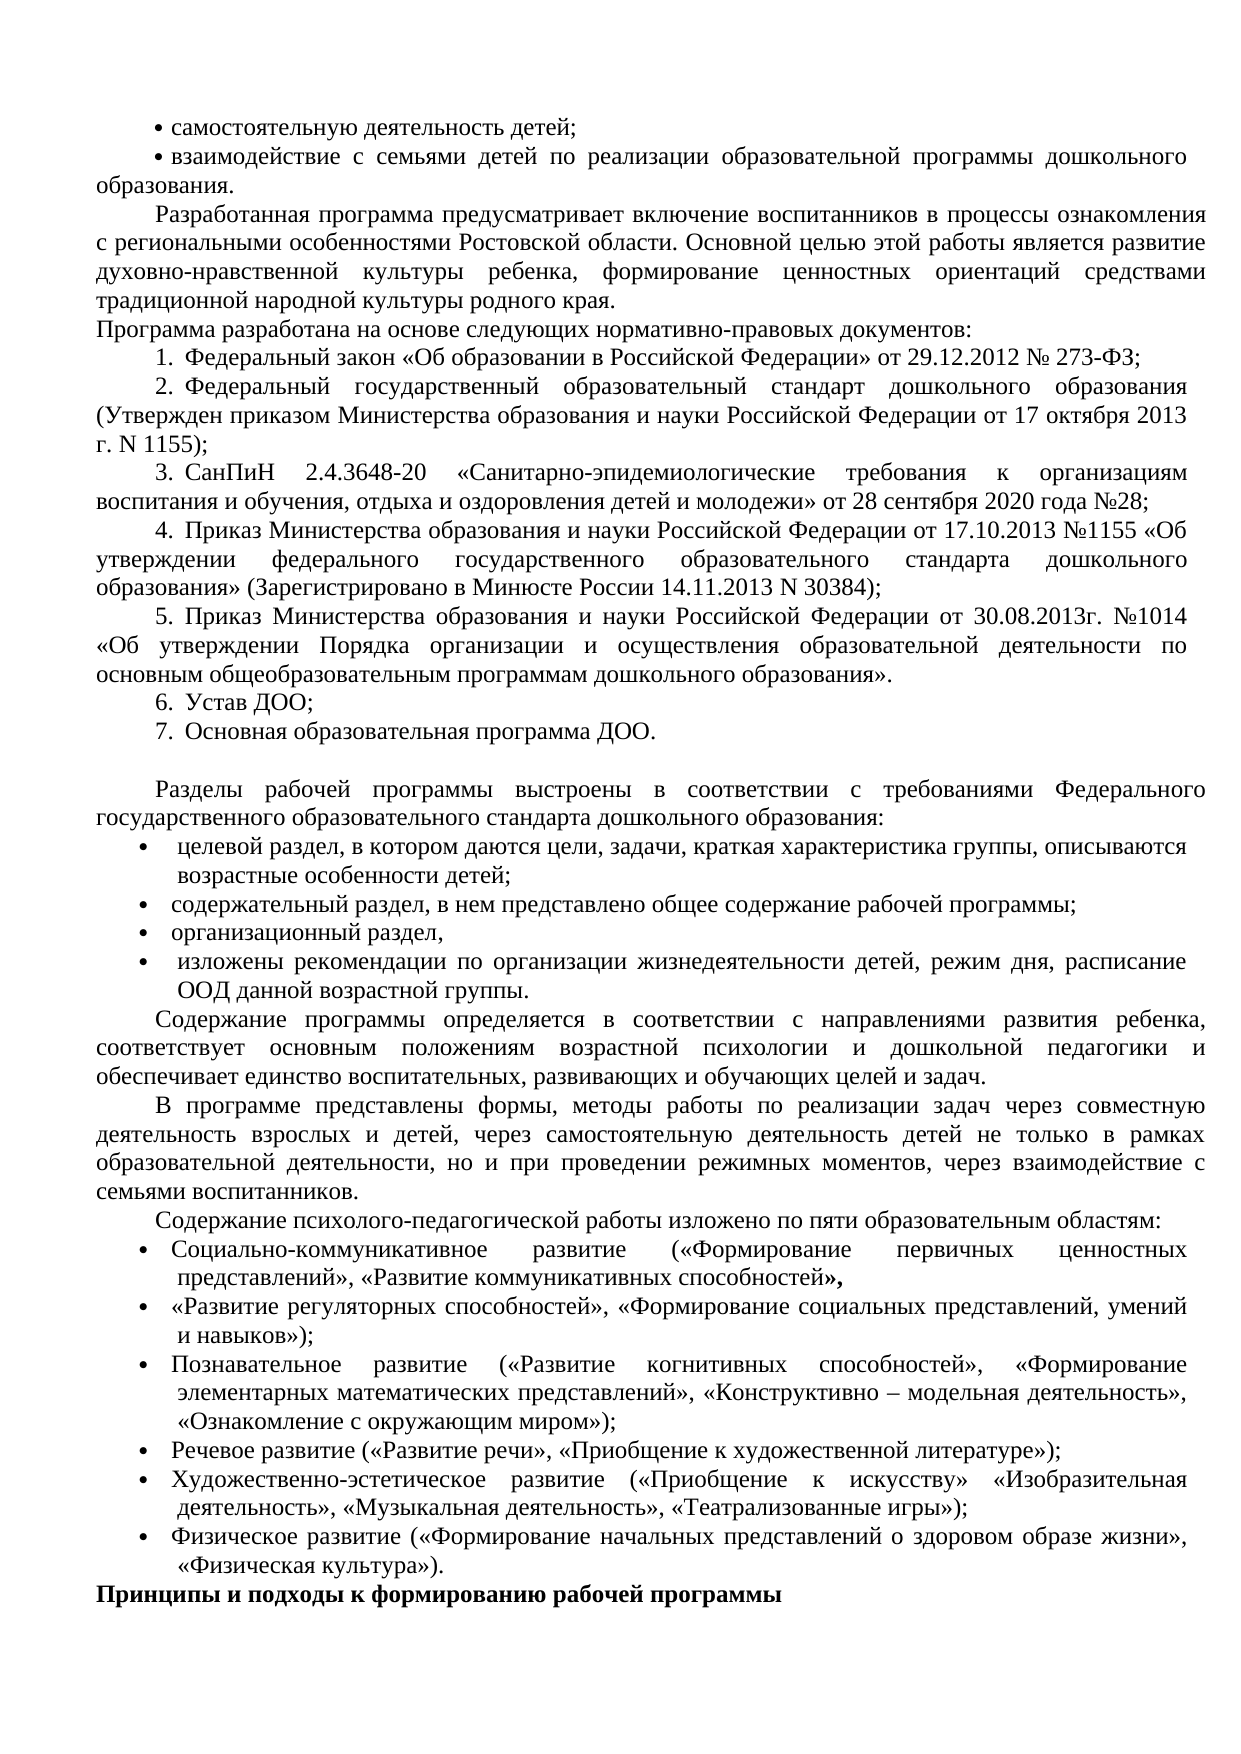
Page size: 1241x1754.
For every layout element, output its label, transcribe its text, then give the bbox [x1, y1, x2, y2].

list самостоятельную деятельность детей; [96, 112, 1188, 141]
list Федеральный закон «Об образовании в Российской Федерации» от 29.12.2012 № 273-ФЗ; [96, 342, 1188, 371]
list взаимодействие с семьями детей по реализации образовательной программы дошкольного образования. [96, 141, 1188, 199]
list Речевое развитие («Развитие речи», «Приобщение к художественной литературе»); [139, 1435, 1188, 1464]
list изложены рекомендации по организации жизнедеятельности детей, режим дня, расписание ООД данной возрастной группы. [139, 946, 1188, 1004]
list Социально-коммуникативное развитие («Формирование первичных ценностных представлений», «Развитие коммуникативных способностей», [139, 1234, 1188, 1291]
text Разделы рабочей программы выстроены в соответствии с требованиями Федерального государственного образовательного стандарта дошкольного образования: [96, 774, 1207, 831]
list Приказ Министерства образования и науки Российской Федерации от 30.08.2013г. №1014 «Об утверждении Порядка организации и осуществления образовательной деятельности по основным общеобразовательным программам дошкольного образования». [96, 601, 1188, 687]
text Содержание психолого-педагогической работы изложено по пяти образовательным областям: [96, 1205, 1207, 1234]
list Основная образовательная программа ДОО. [96, 716, 1188, 745]
list Познавательное развитие («Развитие когнитивных способностей», «Формирование элементарных математических представлений», «Конструктивно – модельная деятельность», «Ознакомление с окружающим миром»); [139, 1349, 1188, 1435]
text Принципы и подходы к формированию рабочей программы [96, 1579, 1207, 1607]
text Содержание программы определяется в соответствии с направлениями развития ребенка, соответствует основным положениям возрастной психологии и дошкольной педагогики и обеспечивает единство воспитательных, развивающих и обучающих целей и задач. [96, 1004, 1207, 1090]
text В программе представлены формы, методы работы по реализации задач через совместную деятельность взрослых и детей, через самостоятельную деятельность детей не только в рамках образовательной деятельности, но и при проведении режимных моментов, через взаимодействие с семьями воспитанников. [96, 1090, 1207, 1205]
text Программа разработана на основе следующих нормативно-правовых документов: [96, 314, 1207, 342]
list Художественно-эстетическое развитие («Приобщение к искусству» «Изобразительная деятельность», «Музыкальная деятельность», «Театрализованные игры»); [139, 1464, 1188, 1521]
list целевой раздел, в котором даются цели, задачи, краткая характеристика группы, описываются возрастные особенности детей; [139, 831, 1188, 889]
list Федеральный государственный образовательный стандарт дошкольного образования (Утвержден приказом Министерства образования и науки Российской Федерации от 17 октября 2013 г. N 1155); [96, 371, 1188, 457]
list СанПиН 2.4.3648-20 «Санитарно-эпидемиологические требования к организациям воспитания и обучения, отдыха и оздоровления детей и молодежи» от 28 сентября 2020 года №28; [96, 457, 1188, 515]
text Разработанная программа предусматривает включение воспитанников в процессы ознакомления с региональными особенностями Ростовской области. Основной целью этой работы является развитие духовно-нравственной культуры ребенка, формирование ценностных ориентаций средствами традиционной народной культуры родного края. [96, 199, 1207, 314]
list содержательный раздел, в нем представлено общее содержание рабочей программы; [139, 889, 1188, 917]
list «Развитие регуляторных способностей», «Формирование социальных представлений, умений и навыков»); [139, 1291, 1188, 1349]
list Физическое развитие («Формирование начальных представлений о здоровом образе жизни», «Физическая культура»). [139, 1521, 1188, 1579]
list Устав ДОО; [96, 687, 1188, 716]
list Приказ Министерства образования и науки Российской Федерации от 17.10.2013 №1155 «Об утверждении федерального государственного образовательного стандарта дошкольного образования» (Зарегистрировано в Минюсте России 14.11.2013 N 30384); [96, 515, 1188, 601]
list организационный раздел, [139, 917, 1188, 946]
